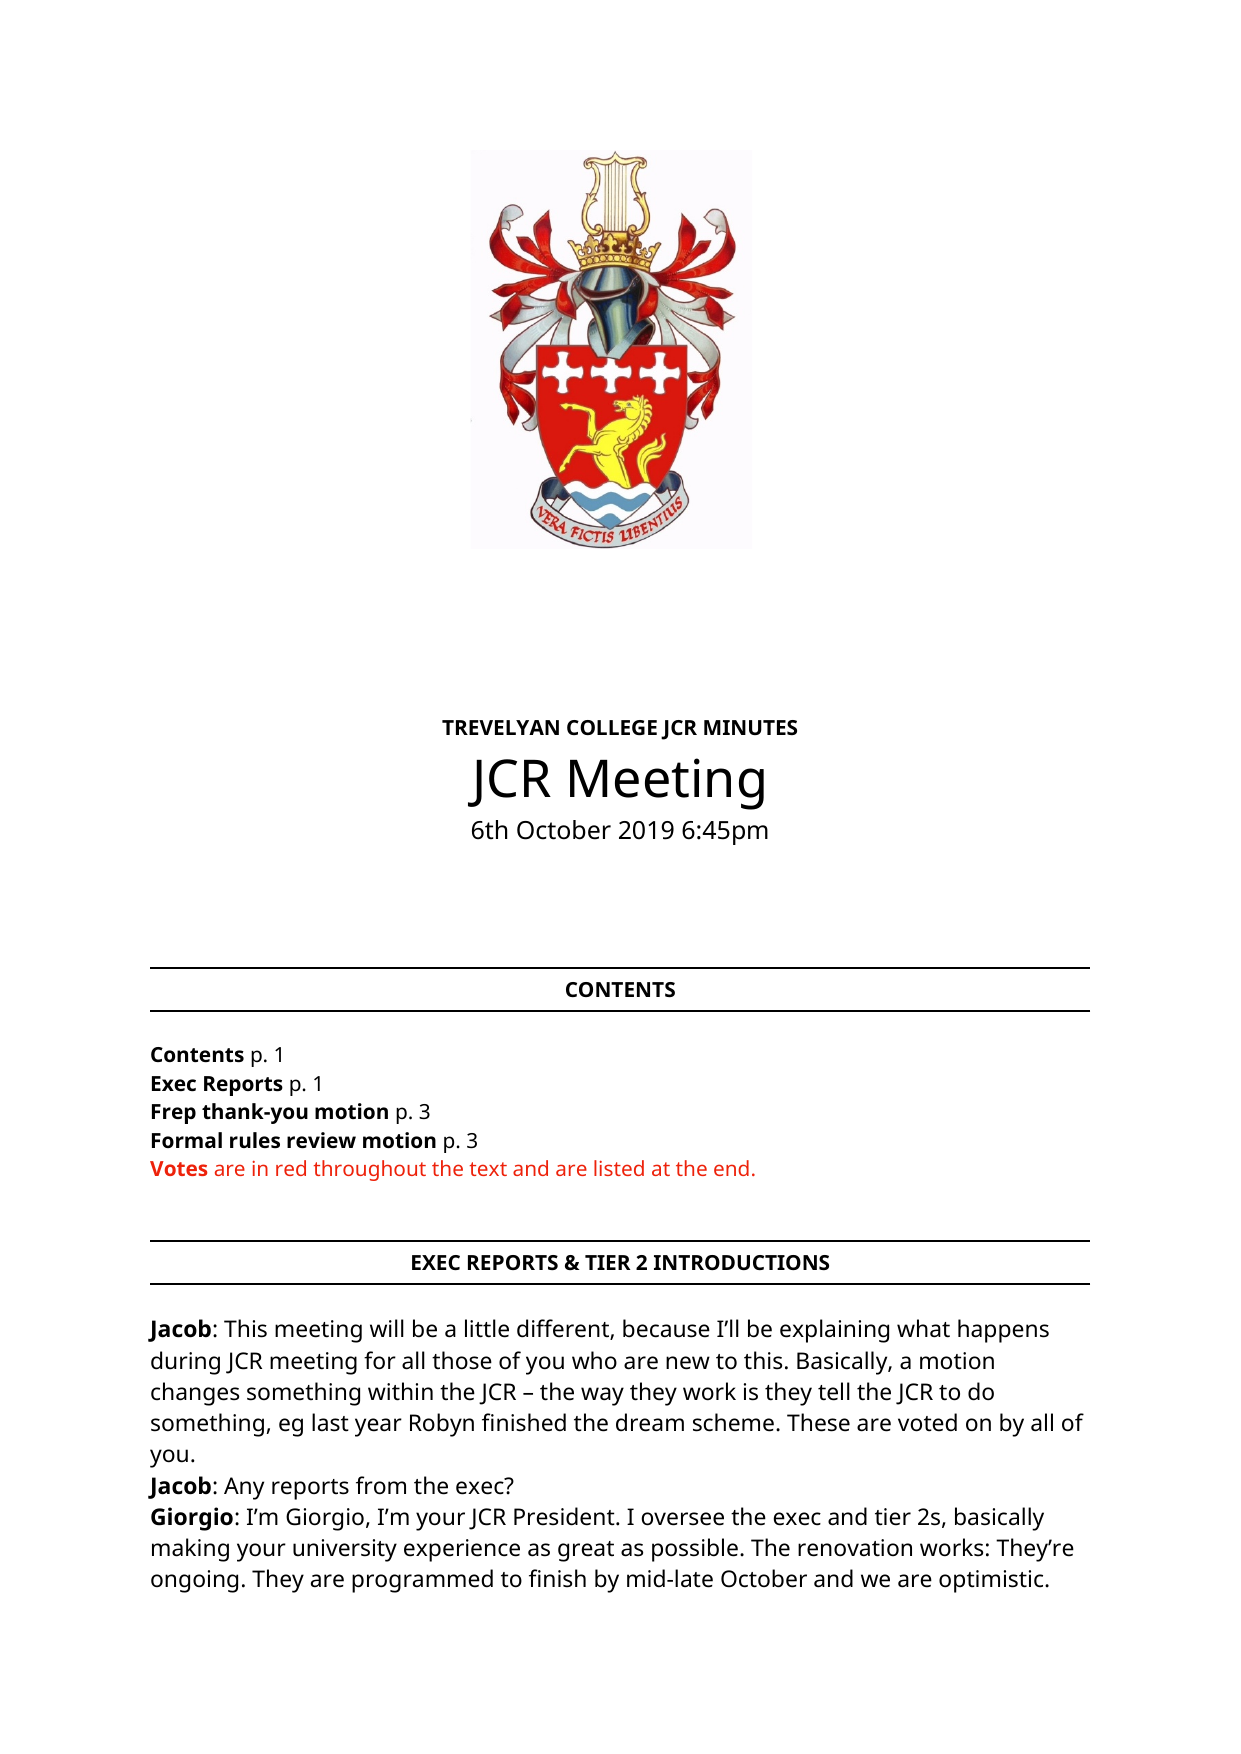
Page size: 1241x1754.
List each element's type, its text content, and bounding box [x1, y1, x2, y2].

text Jacob: Any reports from the exec? [150, 1469, 1090, 1501]
text Contents p. 1 [150, 1040, 1090, 1069]
text Jacob: This meeting will be a little different, because I’ll be explaining what happens during JCR meeting for all those of you who are new to this. Basically, a motion changes something within the JCR – the way they work is they tell the JCR to do something, eg last year Robyn finished the dream scheme. These are voted on by all of you. [150, 1285, 1090, 1469]
text Votes are in red throughout the text and are listed at the end. [150, 1154, 1090, 1183]
text CONTENTS [150, 969, 1090, 1010]
picture [470, 150, 753, 549]
title JCR Meeting [150, 742, 1090, 812]
text Formal rules review motion p. 3 [150, 1126, 1090, 1154]
text Exec Reports p. 1 [150, 1069, 1090, 1097]
title 6th October 2019 6:45pm [150, 812, 1090, 847]
title TREVELYAN COLLEGE JCR MINUTES [150, 713, 1090, 742]
text EXEC REPORTS & TIER 2 INTRODUCTIONS [150, 1242, 1090, 1283]
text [150, 1501, 1090, 1594]
text Frep thank-you motion p. 3 [150, 1097, 1090, 1126]
